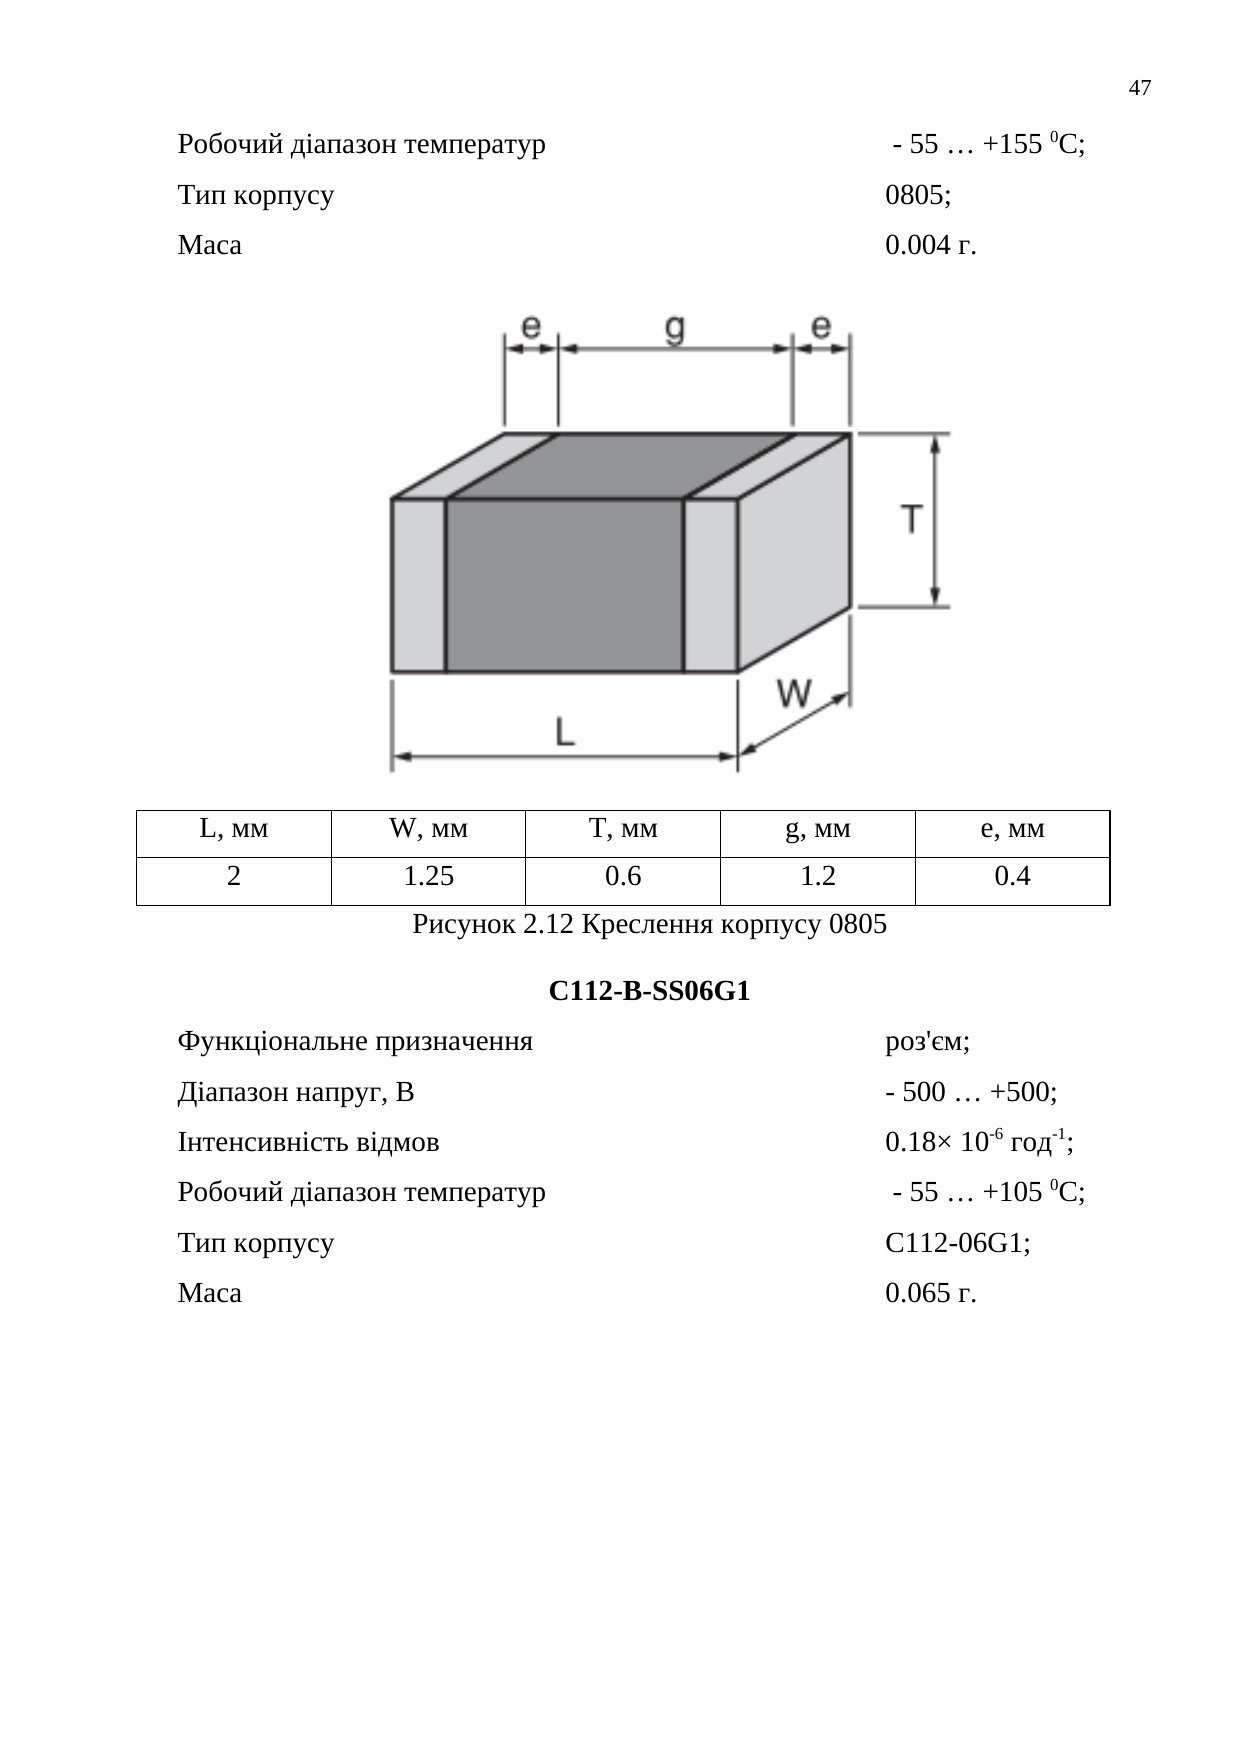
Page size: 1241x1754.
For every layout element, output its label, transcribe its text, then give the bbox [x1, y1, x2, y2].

table_header e, мм [916, 811, 1109, 857]
table_header g, мм [721, 811, 915, 857]
table_cell 2 [137, 858, 331, 905]
table_cell 1.2 [721, 858, 915, 905]
text C112-B-SS06G1 [148, 973, 1152, 1007]
text Функціональне призначення роз'єм; [148, 1023, 1152, 1057]
table_header W, мм [332, 811, 525, 857]
table_cell 0.6 [526, 858, 720, 905]
text Робочий діапазон температур - 55 … +155 0С; [148, 127, 1152, 160]
text Тип корпусу C112-06G1; [148, 1225, 1152, 1258]
text Робочий діапазон температур - 55 … +105 0С; [148, 1174, 1152, 1208]
text Тип корпусу 0805; [148, 177, 1152, 210]
text Інтенсивність відмов 0.18× 10-6 год-1; [148, 1124, 1152, 1158]
table_header L, мм [137, 811, 331, 857]
text Діапазон напруг, В - 500 … +500; [148, 1074, 1152, 1107]
table_cell 1.25 [332, 858, 525, 905]
table_header T, мм [526, 811, 720, 857]
text Маса 0.004 г. [148, 227, 1152, 261]
table_cell 0.4 [916, 858, 1109, 905]
text Рисунок 2.12 Креслення корпусу 0805 [148, 906, 1152, 939]
picture [291, 277, 1038, 797]
text Маса 0.065 г. [148, 1275, 1152, 1308]
